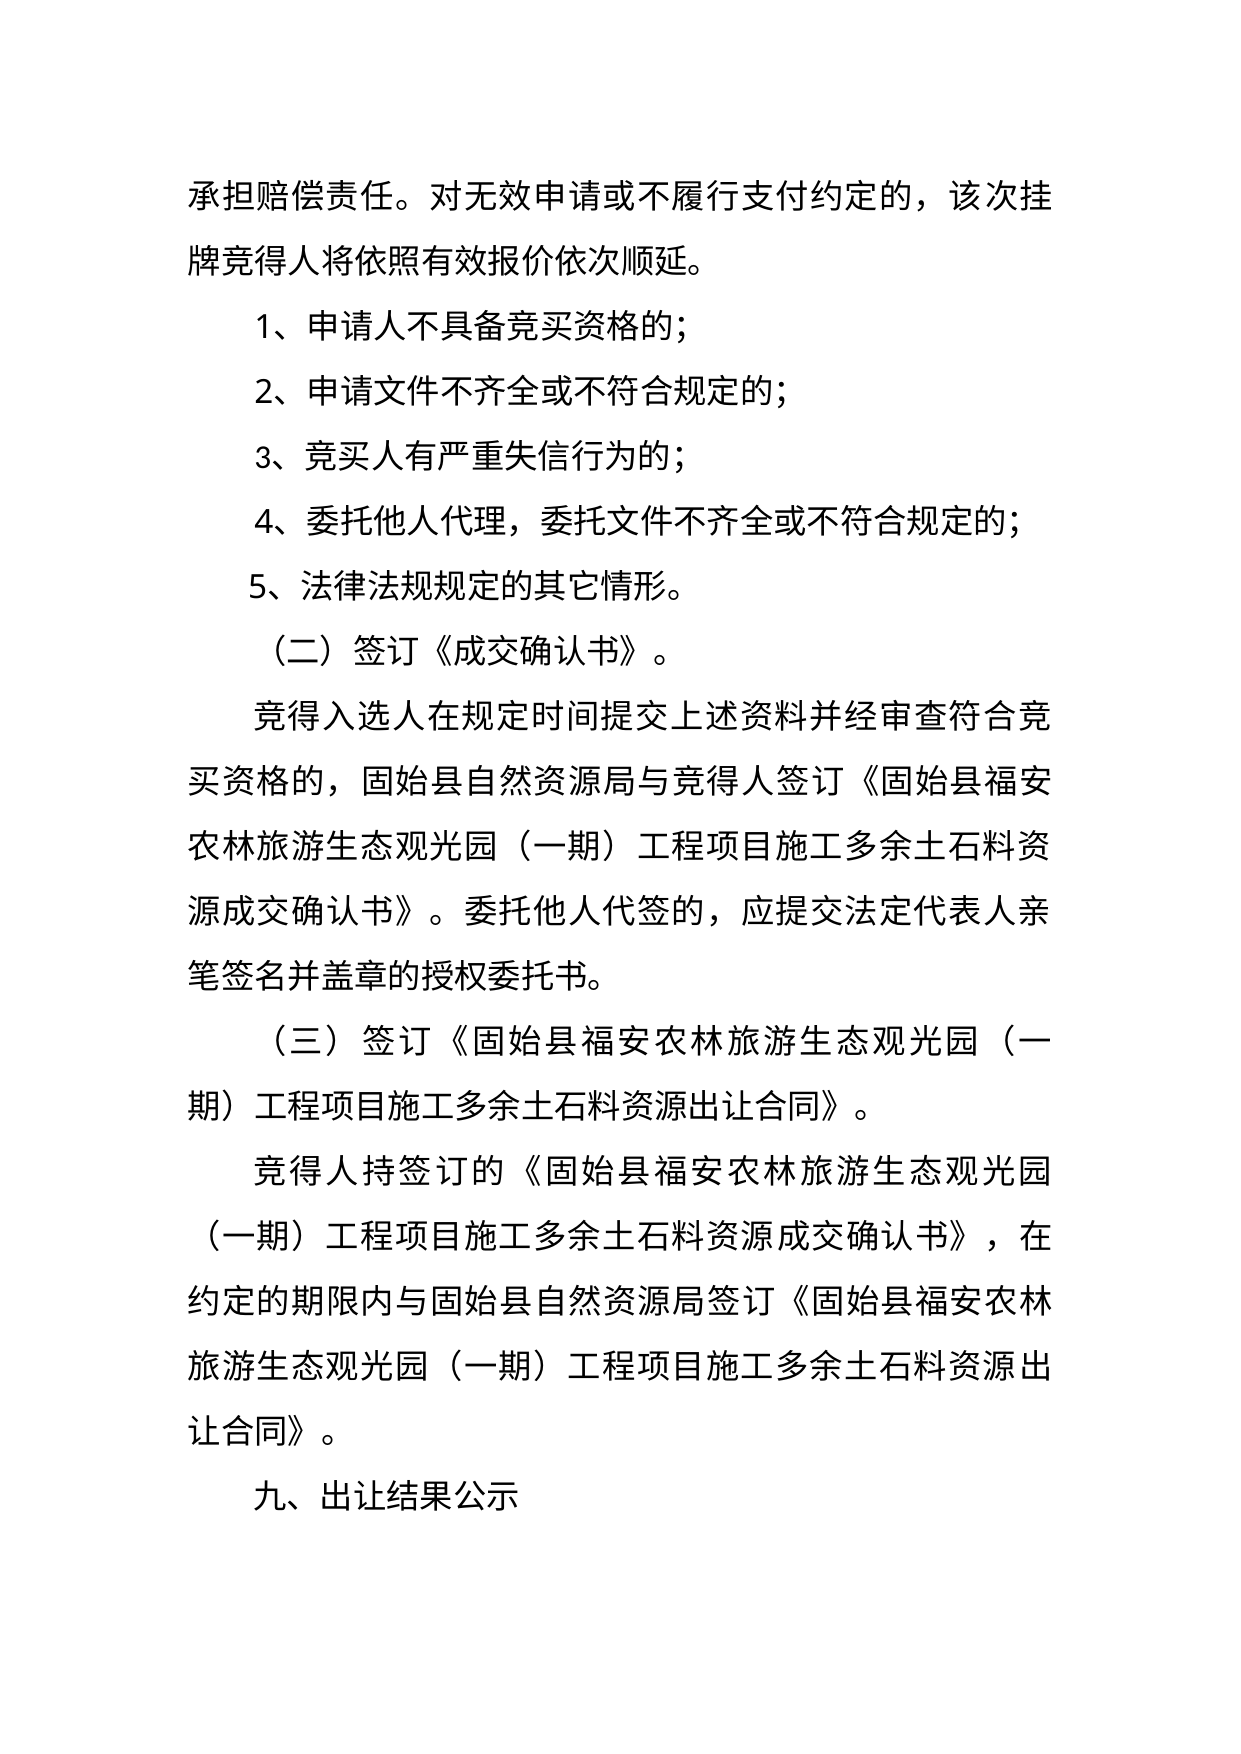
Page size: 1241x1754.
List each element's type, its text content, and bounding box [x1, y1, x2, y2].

text 竞得人持签订的《固始县福安农林旅游生态观光园（一期）工程项目施工多余土石料资源成交确认书》，在约定的期限内与固始县自然资源局签订《固始县福安农林旅游生态观光园（一期）工程项目施工多余土石料资源出让合同》。 [187, 1137, 1053, 1462]
text 2、申请文件不齐全或不符合规定的； [187, 357, 1053, 422]
text 1、申请人不具备竞买资格的； [187, 292, 1053, 357]
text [187, 162, 1053, 292]
text 九、出让结果公示 [187, 1462, 1053, 1527]
text （二）签订《成交确认书》。 [187, 617, 1053, 682]
text 3、竞买人有严重失信行为的； [187, 422, 1053, 487]
text 竞得入选人在规定时间提交上述资料并经审查符合竞买资格的，固始县自然资源局与竞得人签订《固始县福安农林旅游生态观光园（一期）工程项目施工多余土石料资源成交确认书》。委托他人代签的，应提交法定代表人亲笔签名并盖章的授权委托书。 [187, 682, 1053, 1007]
text （三）签订《固始县福安农林旅游生态观光园（一期）工程项目施工多余土石料资源出让合同》。 [187, 1007, 1053, 1137]
text 5、法律法规规定的其它情形。 [187, 552, 1046, 617]
text 4、委托他人代理，委托文件不齐全或不符合规定的； [187, 487, 1053, 552]
